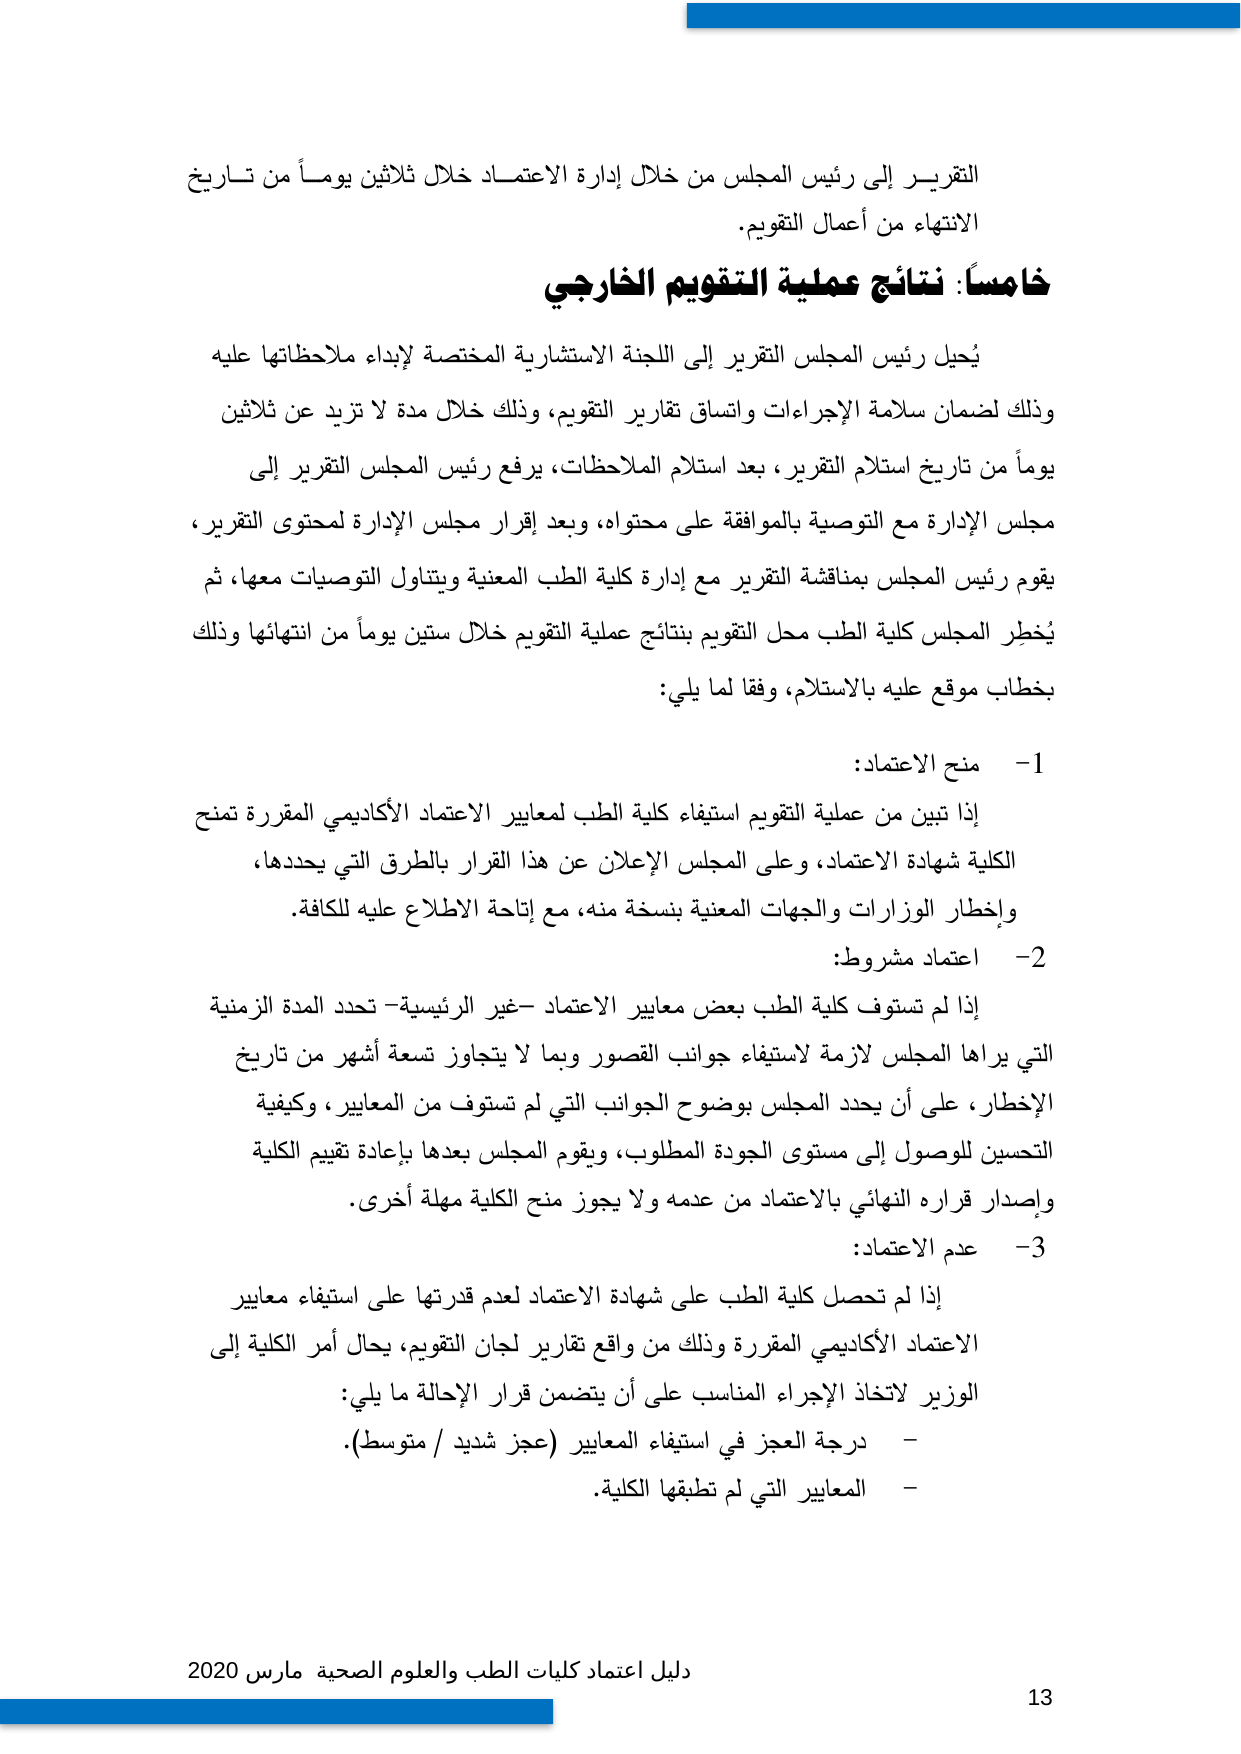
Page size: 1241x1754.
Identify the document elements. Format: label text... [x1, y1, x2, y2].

text إذا تبين من عملية التقويم استيفاء كلية الطب لمعايير الاعتماد الأكاديمي المقررة تمنح الكلية شهادة الاعتماد، وعلى المجلس الإعلان عن هذا القرار بالطرق التي يحددها، وإخطار الوزارات والجهات المعنية بنسخة منه، مع إتاحة الاطلاع عليه للكافة. [187, 788, 1015, 933]
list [187, 150, 1015, 247]
list اعتماد مشروط: [187, 933, 1015, 981]
list عدم الاعتماد: [187, 1223, 1015, 1271]
list درجة العجز في استيفاء المعايير (عجز شديد / متوسط). [187, 1416, 903, 1464]
text إذا لم تستوف كلية الطب بعض معايير الاعتماد –غير الرئيسية- تحدد المدة الزمنية التي يراها المجلس لازمة لاستيفاء جوانب القصور وبما لا يتجاوز تسعة أشهر من تاريخ الإخطار، على أن يحدد المجلس بوضوح الجوانب التي لم تستوف من المعايير، وكيفية التحسين للوصول إلى مستوى الجودة المطلوب، ويقوم المجلس بعدها بإعادة تقييم الكلية وإصدار قراره النهائي بالاعتماد من عدمه ولا يجوز منح الكلية مهلة أخرى. [187, 981, 1053, 1223]
text يُحيل رئيس المجلس التقرير إلى اللجنة الاستشارية المختصة لإبداء ملاحظاتها عليه وذلك لضمان سلامة الإجراءات واتساق تقارير التقويم، وذلك خلال مدة لا تزيد عن ثلاثين يوماً من تاريخ استلام التقرير، بعد استلام الملاحظات، يرفع رئيس المجلس التقرير إلى مجلس الإدارة مع التوصية بالموافقة على محتواه، وبعد إقرار مجلس الإدارة لمحتوى التقرير، يقوم رئيس المجلس بمناقشة التقرير مع إدارة كلية الطب المعنية ويتناول التوصيات معها، ثم يُخطِر المجلس كلية الطب محل التقويم بنتائج عملية التقويم خلال ستين يوماً من انتهائها وذلك بخطاب موقع عليه بالاستلام، وفقا لما يلي: [187, 330, 1053, 711]
list منح الاعتماد: [187, 739, 1015, 788]
list المعايير التي لم تطبقها الكلية. [187, 1464, 903, 1513]
text إذا لم تحصل كلية الطب على شهادة الاعتماد لعدم قدرتها على استيفاء معايير الاعتماد الأكاديمي المقررة وذلك من واقع تقارير لجان التقويم، يحال أمر الكلية إلى الوزير لاتخاذ الإجراء المناسب على أن يتضمن قرار الإحالة ما يلي: [187, 1271, 978, 1416]
text خامساً: نتائج عملية التقويم الخارجي [187, 247, 1053, 313]
